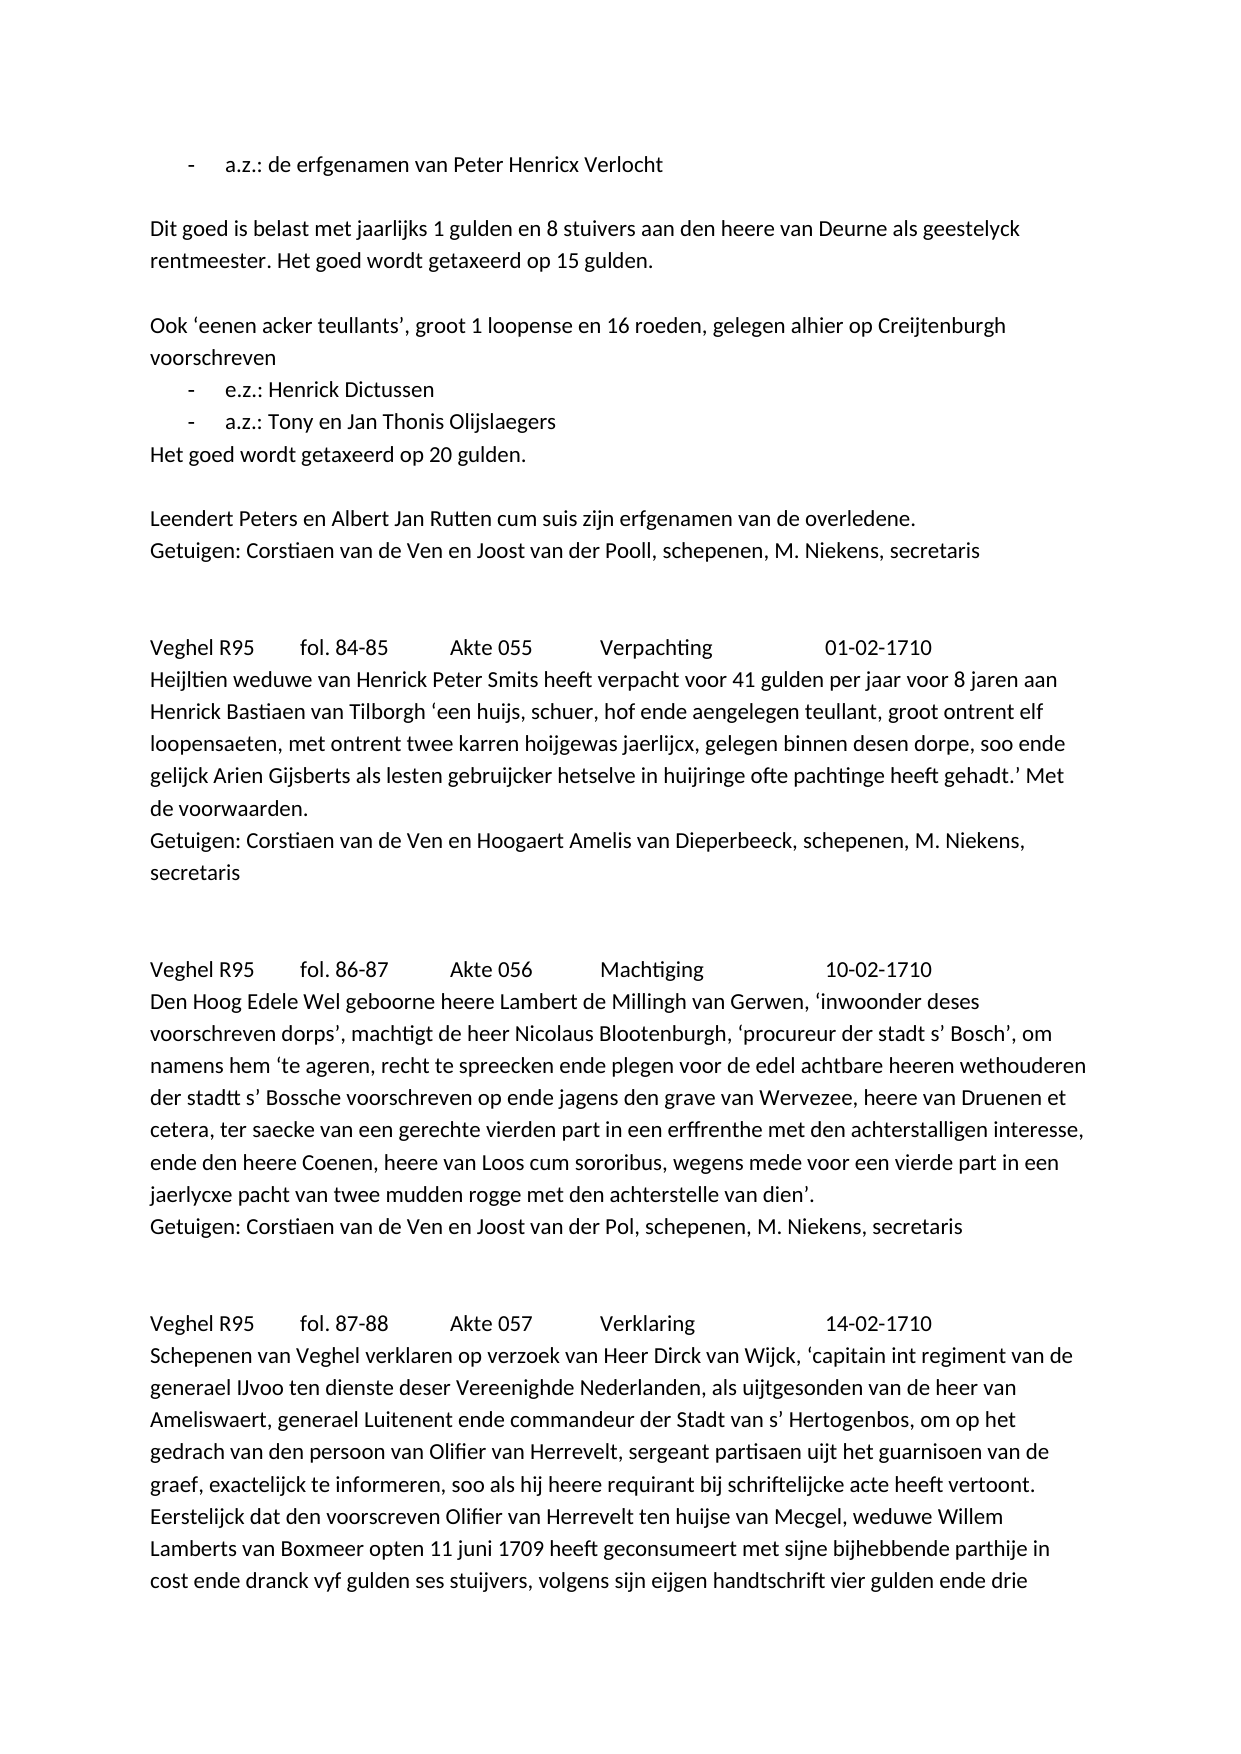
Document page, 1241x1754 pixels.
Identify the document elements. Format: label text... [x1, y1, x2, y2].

list a.z.: Tony en Jan Thonis Olijslaegers [187, 407, 1090, 436]
text Veghel R95 fol. 84-85 Akte 055 Verpachting 01-02-1710 [150, 633, 1090, 661]
list e.z.: Henrick Dictussen [187, 375, 1090, 403]
text Het goed wordt getaxeerd op 20 gulden. [150, 440, 1090, 468]
text Den Hoog Edele Wel geboorne heere Lambert de Millingh van Gerwen, ‘inwoonder deses voorschreven dorps’, machtigt de heer Nicolaus Blootenburgh, ‘procureur der stadt s’ Bosch’, om namens hem ‘te ageren, recht te spreecken ende plegen voor de edel achtbare heeren wethouderen der stadtt s’ Bossche voorschreven op ende jagens den grave van Wervezee, heere van Druenen et cetera, ter saecke van een gerechte vierden part in een erffrenthe met den achterstalligen interesse, ende den heere Coenen, heere van Loos cum sororibus, wegens mede voor een vierde part in een jaerlycxe pacht van twee mudden rogge met den achterstelle van dien’. [150, 987, 1090, 1208]
text Leendert Peters en Albert Jan Rutten cum suis zijn erfgenamen van de overledene. [150, 504, 1090, 532]
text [150, 1341, 1090, 1594]
text Getuigen: Corstiaen van de Ven en Joost van der Pol, schepenen, M. Niekens, secretaris [150, 1212, 1090, 1240]
text Getuigen: Corstiaen van de Ven en Hoogaert Amelis van Dieperbeeck, schepenen, M. Niekens, secretaris [150, 826, 1090, 886]
text Veghel R95 fol. 86-87 Akte 056 Machtiging 10-02-1710 [150, 955, 1090, 983]
text Heijltien weduwe van Henrick Peter Smits heeft verpacht voor 41 gulden per jaar voor 8 jaren aan Henrick Bastiaen van Tilborgh ‘een huijs, schuer, hof ende aengelegen teullant, groot ontrent elf loopensaeten, met ontrent twee karren hoijgewas jaerlijcx, gelegen binnen desen dorpe, soo ende gelijck Arien Gijsberts als lesten gebruijcker hetselve in huijringe ofte pachtinge heeft gehadt.’ Met de voorwaarden. [150, 665, 1090, 822]
text Dit goed is belast met jaarlijks 1 gulden en 8 stuivers aan den heere van Deurne als geestelyck rentmeester. Het goed wordt getaxeerd op 15 gulden. [150, 214, 1090, 274]
text Ook ‘eenen acker teullants’, groot 1 loopense en 16 roeden, gelegen alhier op Creijtenburgh voorschreven [150, 311, 1090, 371]
list a.z.: de erfgenamen van Peter Henricx Verlocht [187, 150, 1090, 178]
text Veghel R95 fol. 87-88 Akte 057 Verklaring 14-02-1710 [150, 1309, 1090, 1337]
text Getuigen: Corstiaen van de Ven en Joost van der Pooll, schepenen, M. Niekens, secretaris [150, 536, 1090, 564]
